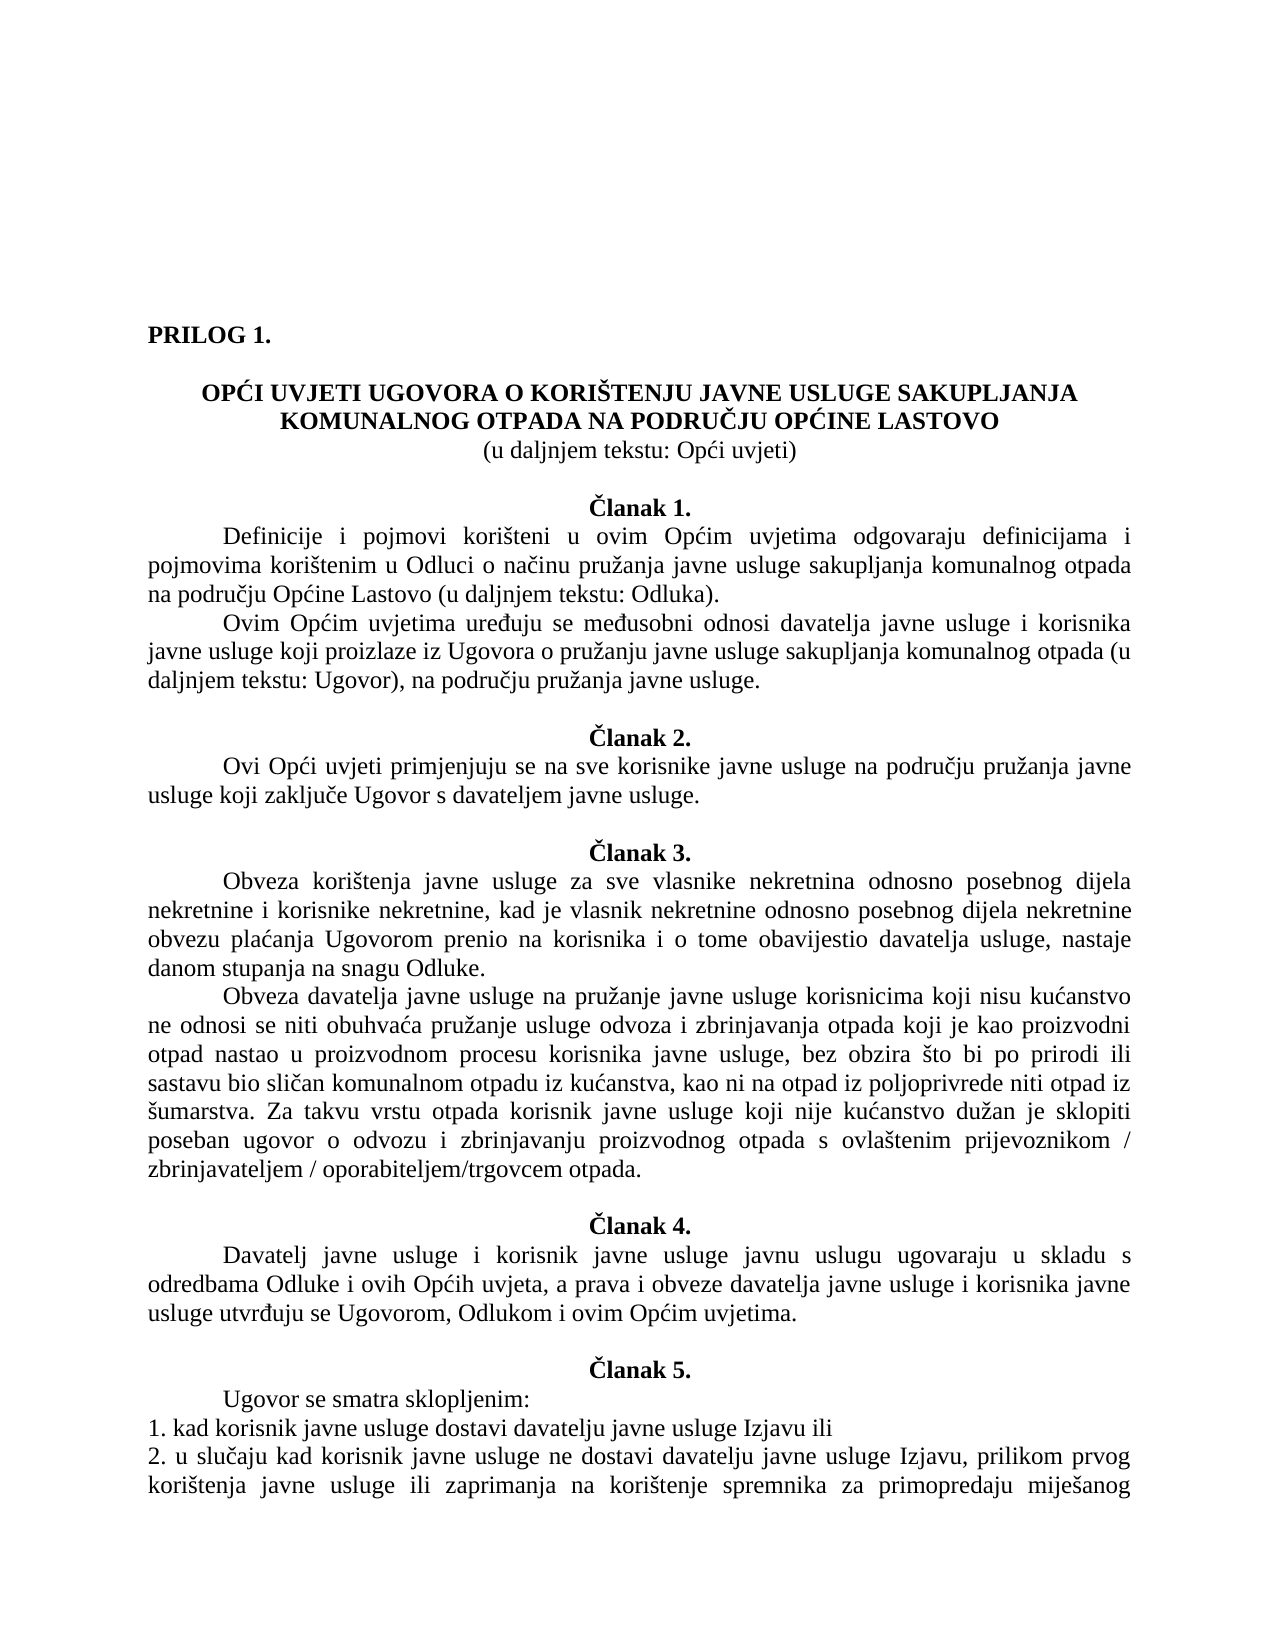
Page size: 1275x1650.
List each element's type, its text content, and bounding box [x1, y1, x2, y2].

text Definicije i pojmovi korišteni u ovim Općim uvjetima odgovaraju definicijama i pojmovima korištenim u Odluci o načinu pružanja javne usluge sakupljanja komunalnog otpada na području Općine Lastovo (u daljnjem tekstu: Odluka). [148, 521, 1132, 608]
text Članak 4. [148, 1211, 1132, 1240]
text Članak 2. [148, 723, 1132, 751]
text Ugovor se smatra sklopljenim: [148, 1384, 1132, 1413]
text Davatelj javne usluge i korisnik javne usluge javnu uslugu ugovaraju u skladu s odredbama Odluke i ovih Općih uvjeta, a prava i obveze davatelja javne usluge i korisnika javne usluge utvrđuju se Ugovorom, Odlukom i ovim Općim uvjetima. [148, 1240, 1132, 1326]
text (u daljnjem tekstu: Opći uvjeti) [148, 435, 1132, 464]
text Članak 1. [148, 493, 1132, 521]
text 1. kad korisnik javne usluge dostavi davatelju javne usluge Izjavu ili [148, 1413, 1132, 1441]
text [148, 1441, 1132, 1499]
text Obveza davatelja javne usluge na pružanje javne usluge korisnicima koji nisu kućanstvo ne odnosi se niti obuhvaća pružanje usluge odvoza i zbrinjavanja otpada koji je kao proizvodni otpad nastao u proizvodnom procesu korisnika javne usluge, bez obzira što bi po prirodi ili sastavu bio sličan komunalnom otpadu iz kućanstva, kao ni na otpad iz poljoprivrede niti otpad iz šumarstva. Za takvu vrstu otpada korisnik javne usluge koji nije kućanstvo dužan je sklopiti poseban ugovor o odvozu i zbrinjavanju proizvodnog otpada s ovlaštenim prijevoznikom / zbrinjavateljem / oporabiteljem/trgovcem otpada. [148, 981, 1132, 1183]
text Ovi Opći uvjeti primjenjuju se na sve korisnike javne usluge na području pružanja javne usluge koji zaključe Ugovor s davateljem javne usluge. [148, 751, 1132, 809]
text PRILOG 1. [148, 320, 1132, 349]
text Obveza korištenja javne usluge za sve vlasnike nekretnina odnosno posebnog dijela nekretnine i korisnike nekretnine, kad je vlasnik nekretnine odnosno posebnog dijela nekretnine obvezu plaćanja Ugovorom prenio na korisnika i o tome obavijestio davatelja usluge, nastaje danom stupanja na snagu Odluke. [148, 866, 1132, 981]
text Članak 5. [148, 1355, 1132, 1384]
text Ovim Općim uvjetima uređuju se međusobni odnosi davatelja javne usluge i korisnika javne usluge koji proizlaze iz Ugovora o pružanju javne usluge sakupljanja komunalnog otpada (u daljnjem tekstu: Ugovor), na području pružanja javne usluge. [148, 608, 1132, 694]
text Članak 3. [148, 838, 1132, 866]
text OPĆI UVJETI UGOVORA O KORIŠTENJU JAVNE USLUGE SAKUPLJANJA KOMUNALNOG OTPADA NA PODRUČJU OPĆINE LASTOVO [148, 378, 1132, 435]
